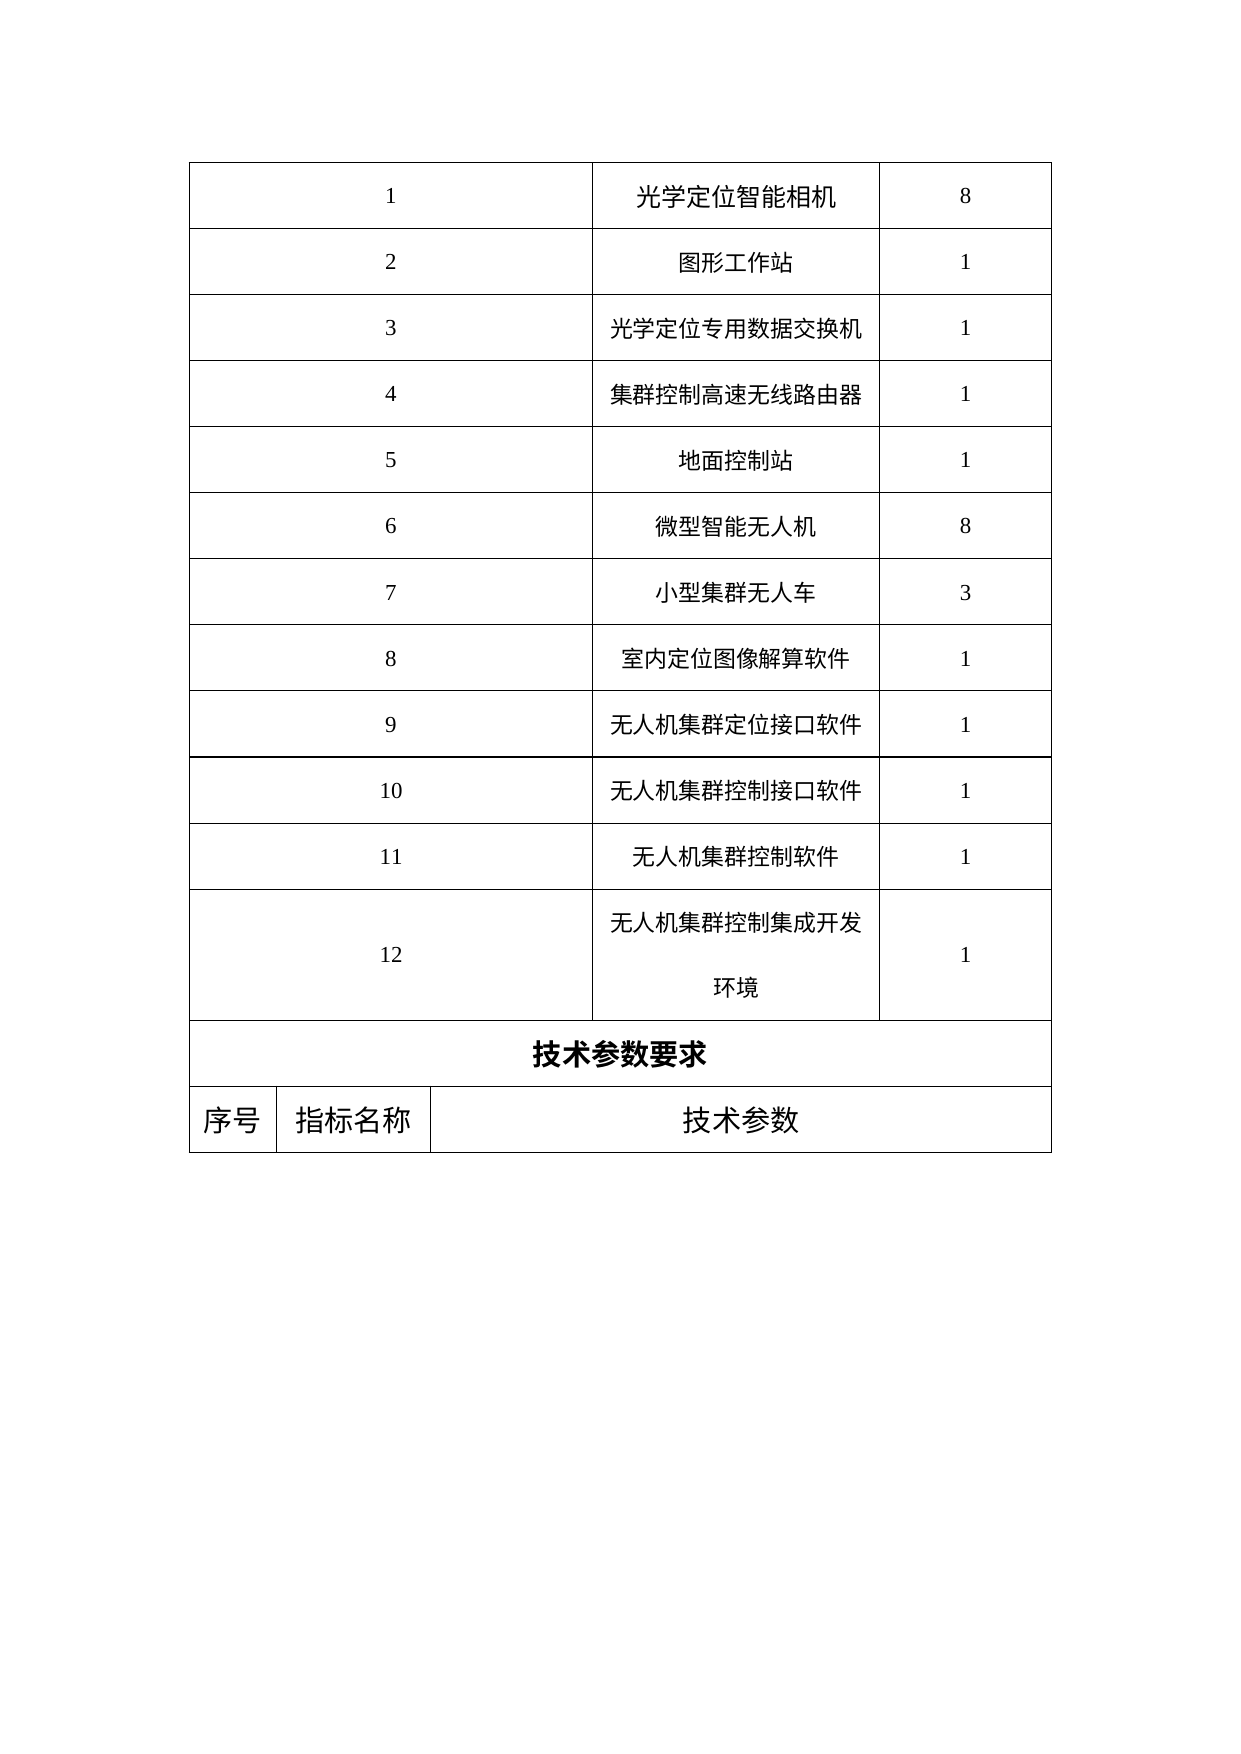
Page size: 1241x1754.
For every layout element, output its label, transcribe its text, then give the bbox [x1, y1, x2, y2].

table_cell 序号 [190, 1087, 276, 1152]
table_cell 图形工作站 [593, 229, 879, 294]
table_cell 8 [190, 625, 592, 690]
table_cell 4 [190, 361, 592, 426]
table_cell 无人机集群控制接口软件 [593, 758, 879, 822]
table_cell 7 [190, 559, 592, 624]
table_cell 8 [880, 493, 1051, 558]
table_cell 12 [190, 890, 592, 1019]
table_cell 3 [190, 295, 592, 360]
table_cell 无人机集群控制集成开发环境 [593, 890, 879, 1019]
table_cell 5 [190, 427, 592, 492]
table_cell 10 [190, 758, 592, 822]
table_cell 光学定位智能相机 [593, 163, 879, 228]
table_cell 1 [880, 691, 1051, 756]
table_cell 小型集群无人车 [593, 559, 879, 624]
table_cell 1 [190, 163, 592, 228]
table_cell 微型智能无人机 [593, 493, 879, 558]
table_cell 1 [880, 758, 1051, 822]
table_cell 6 [190, 493, 592, 558]
table_cell 11 [190, 824, 592, 888]
table_cell 室内定位图像解算软件 [593, 625, 879, 690]
table_cell 技术参数要求 [190, 1021, 1051, 1086]
table_cell 8 [880, 163, 1051, 228]
table_cell 指标名称 [277, 1087, 430, 1152]
table_cell 技术参数 [431, 1087, 1051, 1152]
table_cell 1 [880, 229, 1051, 294]
table_cell 无人机集群控制软件 [593, 824, 879, 888]
table_cell 无人机集群定位接口软件 [593, 691, 879, 756]
table_cell 1 [880, 295, 1051, 360]
table_cell 1 [880, 890, 1051, 1019]
table_cell 1 [880, 427, 1051, 492]
table_cell 3 [880, 559, 1051, 624]
table_cell 2 [190, 229, 592, 294]
table_cell 9 [190, 691, 592, 756]
table_cell 1 [880, 361, 1051, 426]
table_cell 地面控制站 [593, 427, 879, 492]
table_cell 光学定位专用数据交换机 [593, 295, 879, 360]
table_cell 1 [880, 824, 1051, 888]
table_cell 1 [880, 625, 1051, 690]
table_cell 集群控制高速无线路由器 [593, 361, 879, 426]
